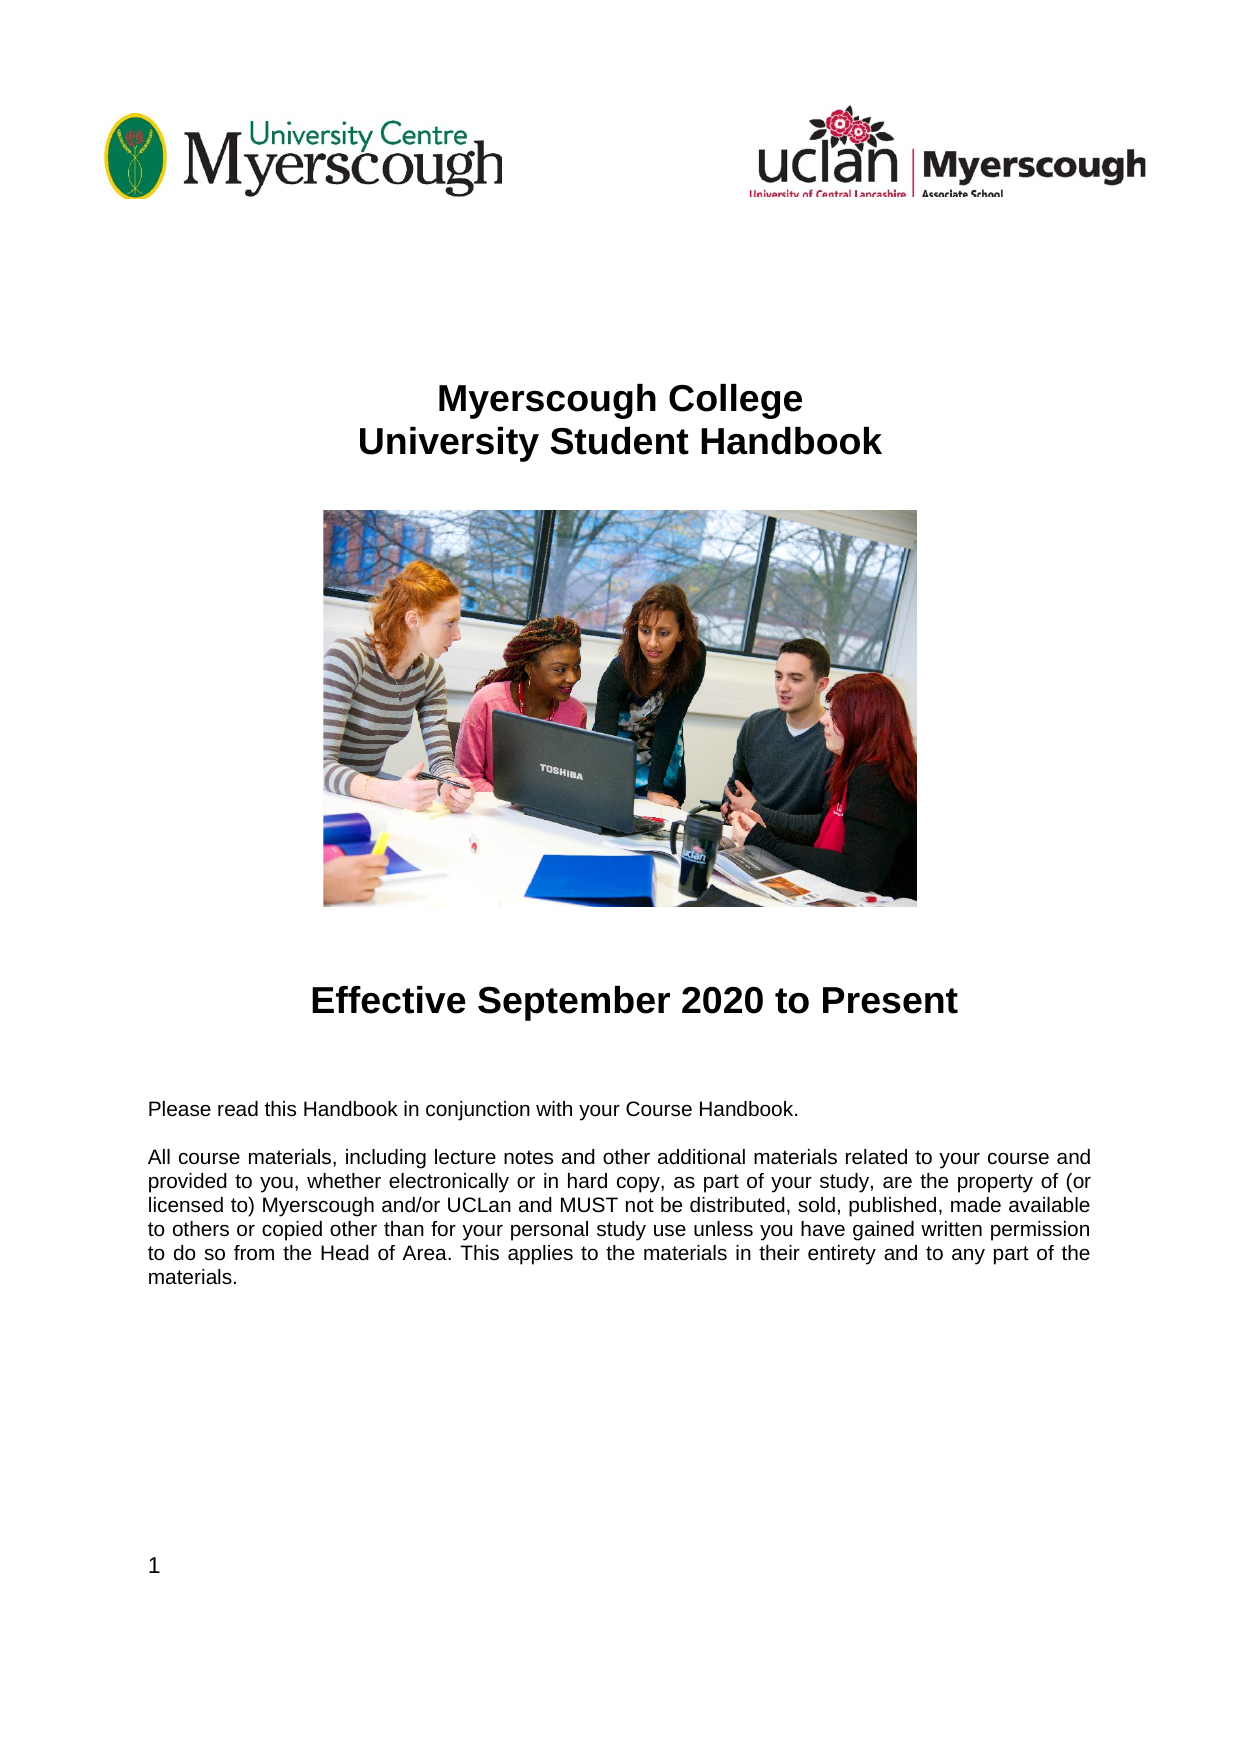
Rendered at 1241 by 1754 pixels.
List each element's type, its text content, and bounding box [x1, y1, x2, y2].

text Effective September 2020 to Present [310, 978, 1092, 1022]
list Please read this Handbook in conjunction with your Course Handbook. [148, 1097, 1092, 1121]
list All course materials, including lecture notes and other additional materials related to your course and provided to you, whether electronically or in hard copy, as part of your study, are the property of (or licensed to) Myerscough and/or UCLan and MUST not be distributed, sold, published, made available to others or copied other than for your personal study use unless you have gained written permission to do so from the Head of Area. This applies to the materials in their entirety and to any part of the materials. [148, 1145, 1092, 1288]
list Myerscough College [148, 376, 1092, 419]
list University Student Handbook [148, 419, 1092, 463]
picture [749, 103, 1146, 197]
picture [104, 113, 503, 199]
picture [323, 510, 917, 907]
